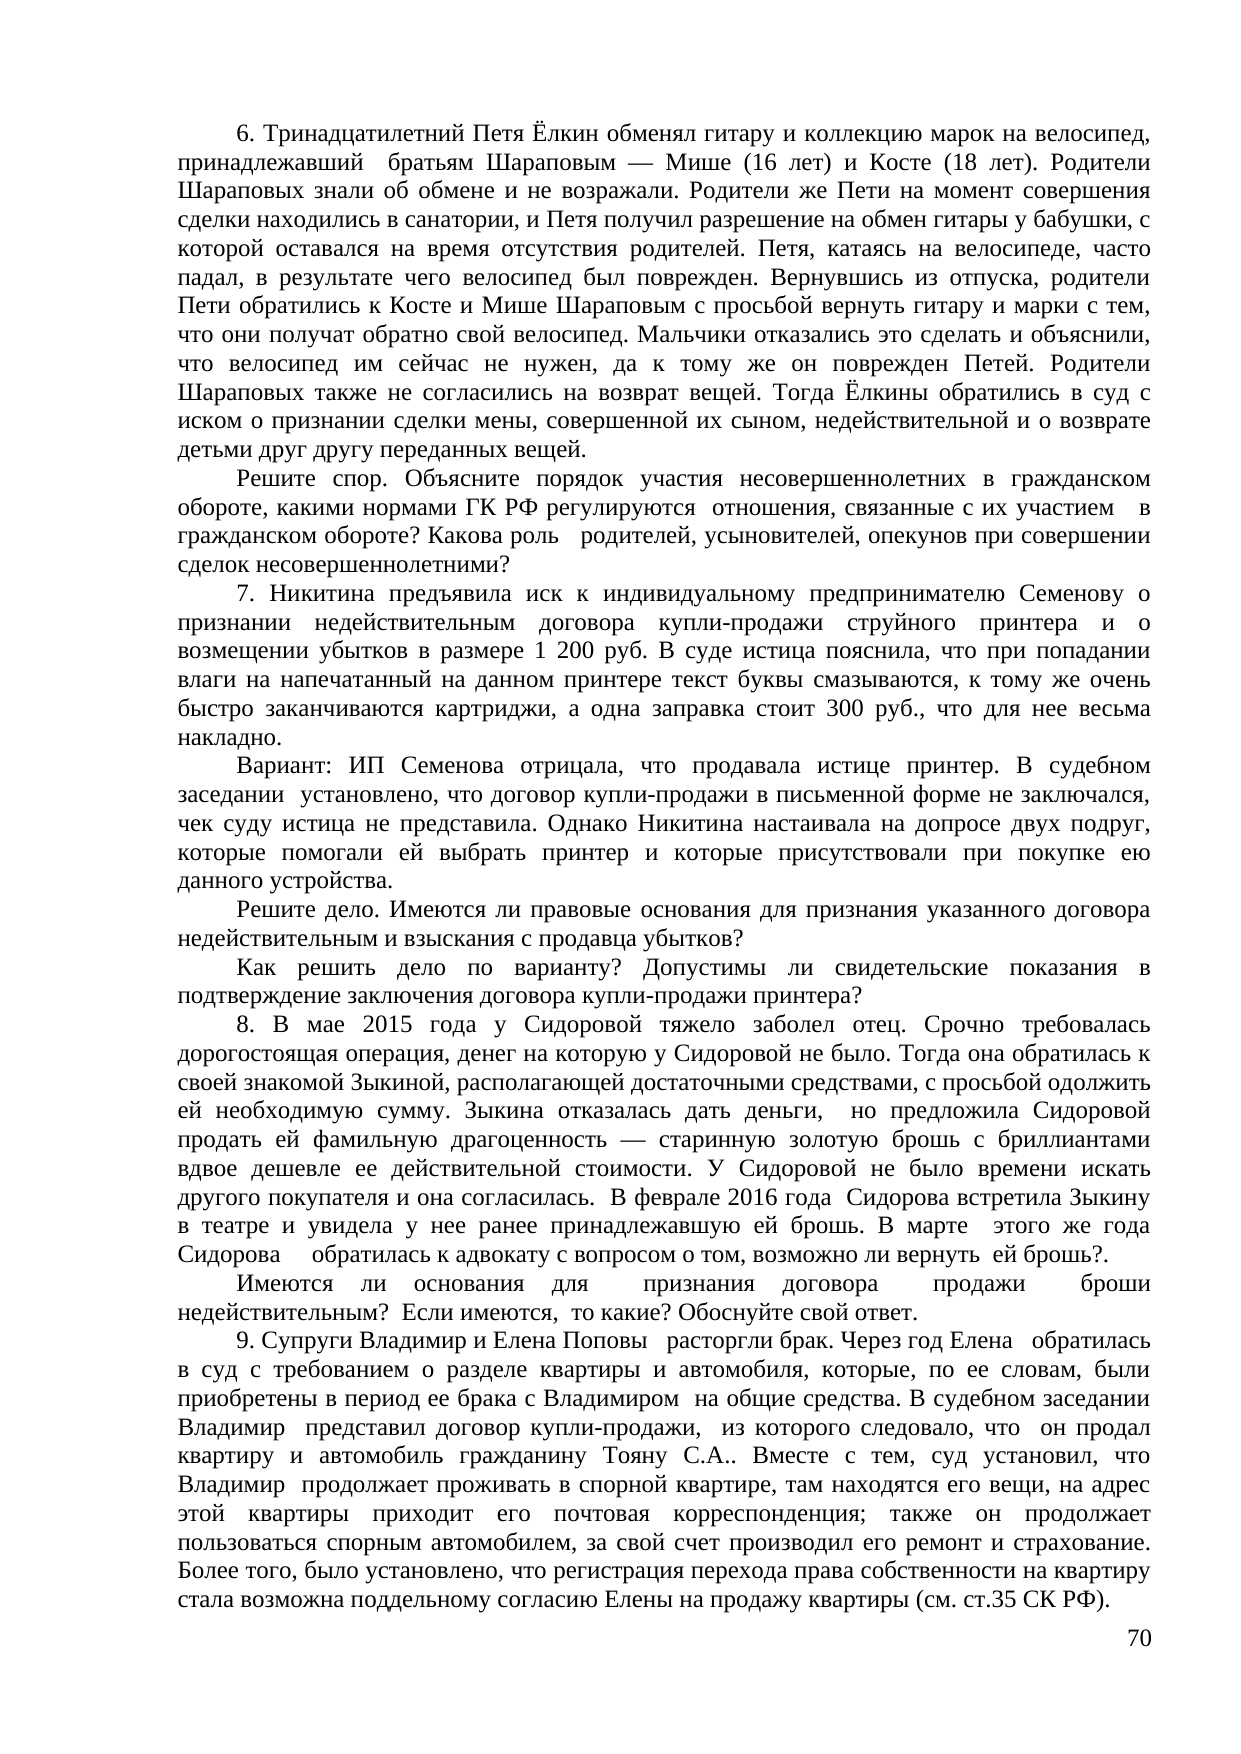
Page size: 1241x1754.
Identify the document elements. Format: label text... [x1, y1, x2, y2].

text Имеются ли основания для признания договора продажи броши недействительным? Если имеются, то какие? Обоснуйте свой ответ. [177, 1268, 1152, 1326]
text Решите спор. Объясните порядок участия несовершеннолетних в гражданском обороте, какими нормами ГК РФ регулируются отношения, связанные с их участием в гражданском обороте? Какова роль родителей, усыновителей, опекунов при совершении сделок несовершеннолетними? [177, 463, 1152, 578]
text Вариант: ИП Семенова отрицала, что продавала истице принтер. В судебном заседании установлено, что договор купли-продажи в письменной форме не заключался, чек суду истица не представила. Однако Никитина настаивала на допросе двух подруг, которые помогали ей выбрать принтер и которые присутствовали при покупке ею данного устройства. [177, 751, 1152, 894]
text Как решить дело по варианту? Допустимы ли свидетельские показания в подтверждение заключения договора купли-продажи принтера? [177, 952, 1152, 1009]
text 6. Тринадцатилетний Петя Ёлкин обменял гитару и коллекцию марок на велосипед, принадлежавший братьям Шараповым — Мише (16 лет) и Косте (18 лет). Родители Шараповых знали об обмене и не возражали. Родители же Пети на момент совершения сделки находились в санатории, и Петя получил разрешение на обмен гитары у бабушки, с которой оставался на время отсутствия родителей. Петя, катаясь на велосипеде, часто падал, в результате чего велосипед был поврежден. Вернувшись из отпуска, родители Пети обратились к Косте и Мише Шараповым с просьбой вернуть гитару и марки с тем, что они получат обратно свой велосипед. Мальчики отказались это сделать и объяснили, что велосипед им сейчас не нужен, да к тому же он поврежден Петей. Родители Шараповых также не согласились на возврат вещей. Тогда Ёлкины обратились в суд с иском о признании сделки мены, совершенной их сыном, недействительной и о возврате детьми друг другу переданных вещей. [177, 118, 1152, 463]
text 7. Никитина предъявила иск к индивидуальному предпринимателю Семенову о признании недействительным договора купли-продажи струйного принтера и о возмещении убытков в размере 1 200 руб. В суде истица пояснила, что при попадании влаги на напечатанный на данном принтере текст буквы смазываются, к тому же очень быстро заканчиваются картриджи, а одна заправка стоит 300 руб., что для нее весьма накладно. [177, 578, 1152, 751]
text Решите дело. Имеются ли правовые основания для признания указанного договора недействительным и взыскания с продавца убытков? [177, 894, 1152, 952]
text 8. В мае 2015 года у Сидоровой тяжело заболел отец. Срочно требовалась дорогостоящая операция, денег на которую у Сидоровой не было. Тогда она обратилась к своей знакомой Зыкиной, располагающей достаточными средствами, с просьбой одолжить ей необходимую сумму. Зыкина отказалась дать деньги, но предложила Сидоровой продать ей фамильную драгоценность — старинную золотую брошь с бриллиантами вдвое дешевле ее действительной стоимости. У Сидоровой не было времени искать другого покупателя и она согласилась. В феврале 2016 года Сидорова встретила Зыкину в театре и увидела у нее ранее принадлежавшую ей брошь. В марте этого же года Сидорова обратилась к адвокату с вопросом о том, возможно ли вернуть ей брошь?. [177, 1009, 1152, 1268]
text 9. Супруги Владимир и Елена Поповы расторгли брак. Через год Елена обратилась в суд с требованием о разделе квартиры и автомобиля, которые, по ее словам, были приобретены в период ее брака с Владимиром на общие средства. В судебном заседании Владимир представил договор купли-продажи, из которого следовало, что он продал квартиру и автомобиль гражданину Тояну С.А.. Вместе с тем, суд установил, что Владимир продолжает проживать в спорной квартире, там находятся его вещи, на адрес этой квартиры приходит его почтовая корреспонденция; также он продолжает пользоваться спорным автомобилем, за свой счет производил его ремонт и страхование. Более того, было установлено, что регистрация перехода права собственности на квартиру стала возможна поддельному согласию Елены на продажу квартиры (см. ст.35 СК РФ). [177, 1326, 1152, 1613]
